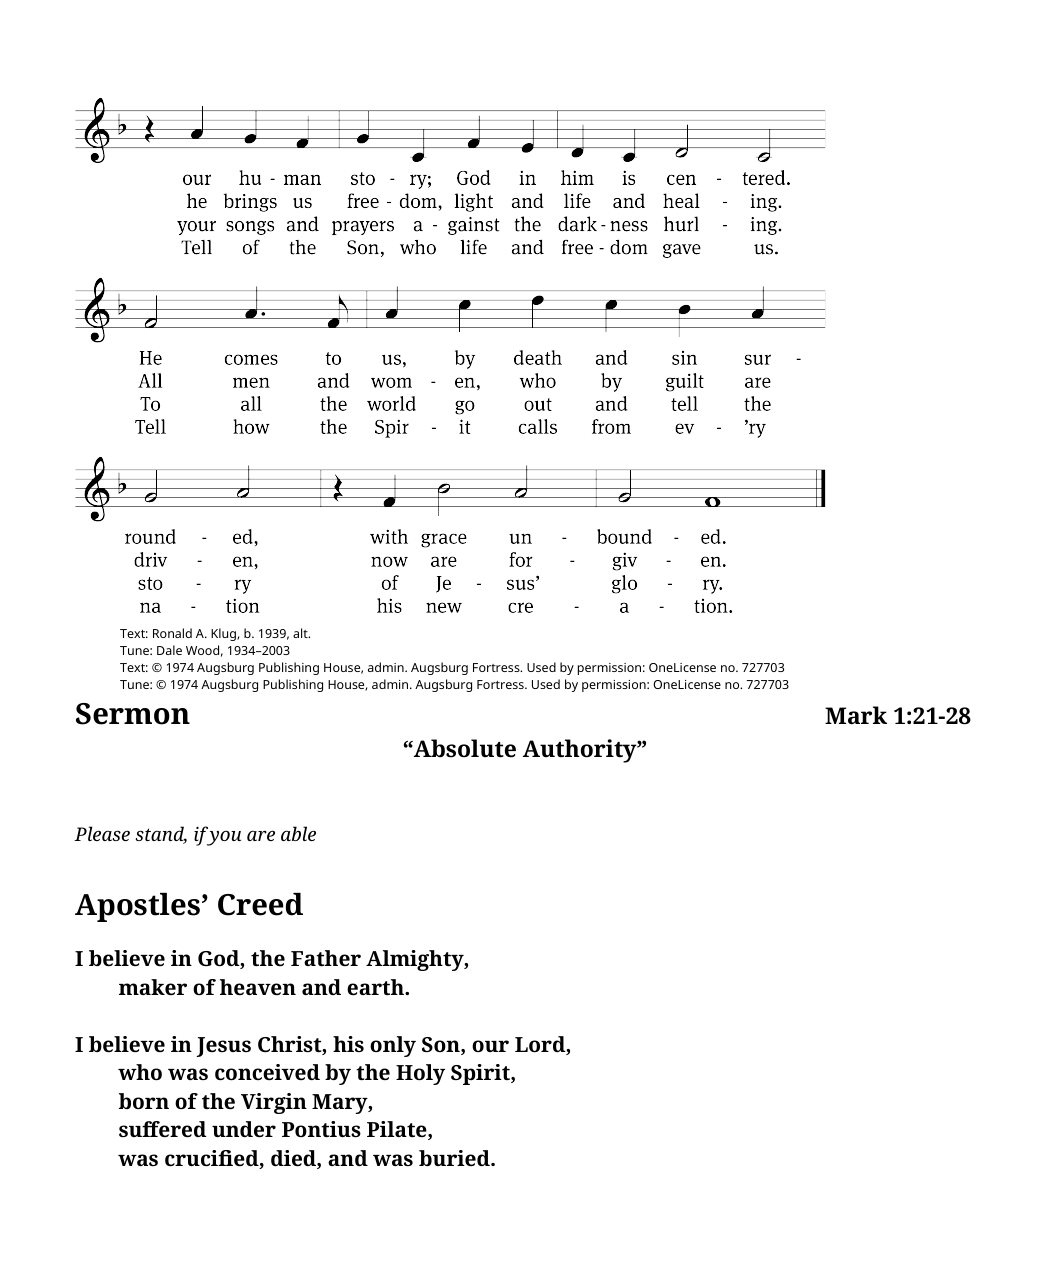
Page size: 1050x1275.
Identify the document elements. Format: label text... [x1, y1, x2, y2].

text Apostles’ Creed [75, 884, 975, 924]
text Text: Ronald A. Klug, b. 1939, alt. Tune: Dale Wood, 1934–2003 Text: © 1974 Augsburg Publishing House, admin. Augsburg Fortress. Used by permission: OneLicense no. 727703 Tune: © 1974 Augsburg Publishing House, admin. Augsburg Fortress. Used by permission: OneLicense no. 727703 [120, 625, 975, 693]
text was crucified, died, and was buried. [75, 1144, 975, 1172]
picture [75, 75, 826, 613]
text Sermon Mark 1:21-28 [75, 693, 975, 733]
text I believe in God, the Father Almighty, maker of heaven and earth. [75, 944, 975, 1001]
text Please stand, if you are able [75, 821, 975, 847]
text “Absolute Authority” [75, 733, 975, 764]
text I believe in Jesus Christ, his only Son, our Lord, who was conceived by the Holy Spirit, born of the Virgin Mary, [75, 1030, 975, 1115]
text suffered under Pontius Pilate, [75, 1115, 975, 1144]
